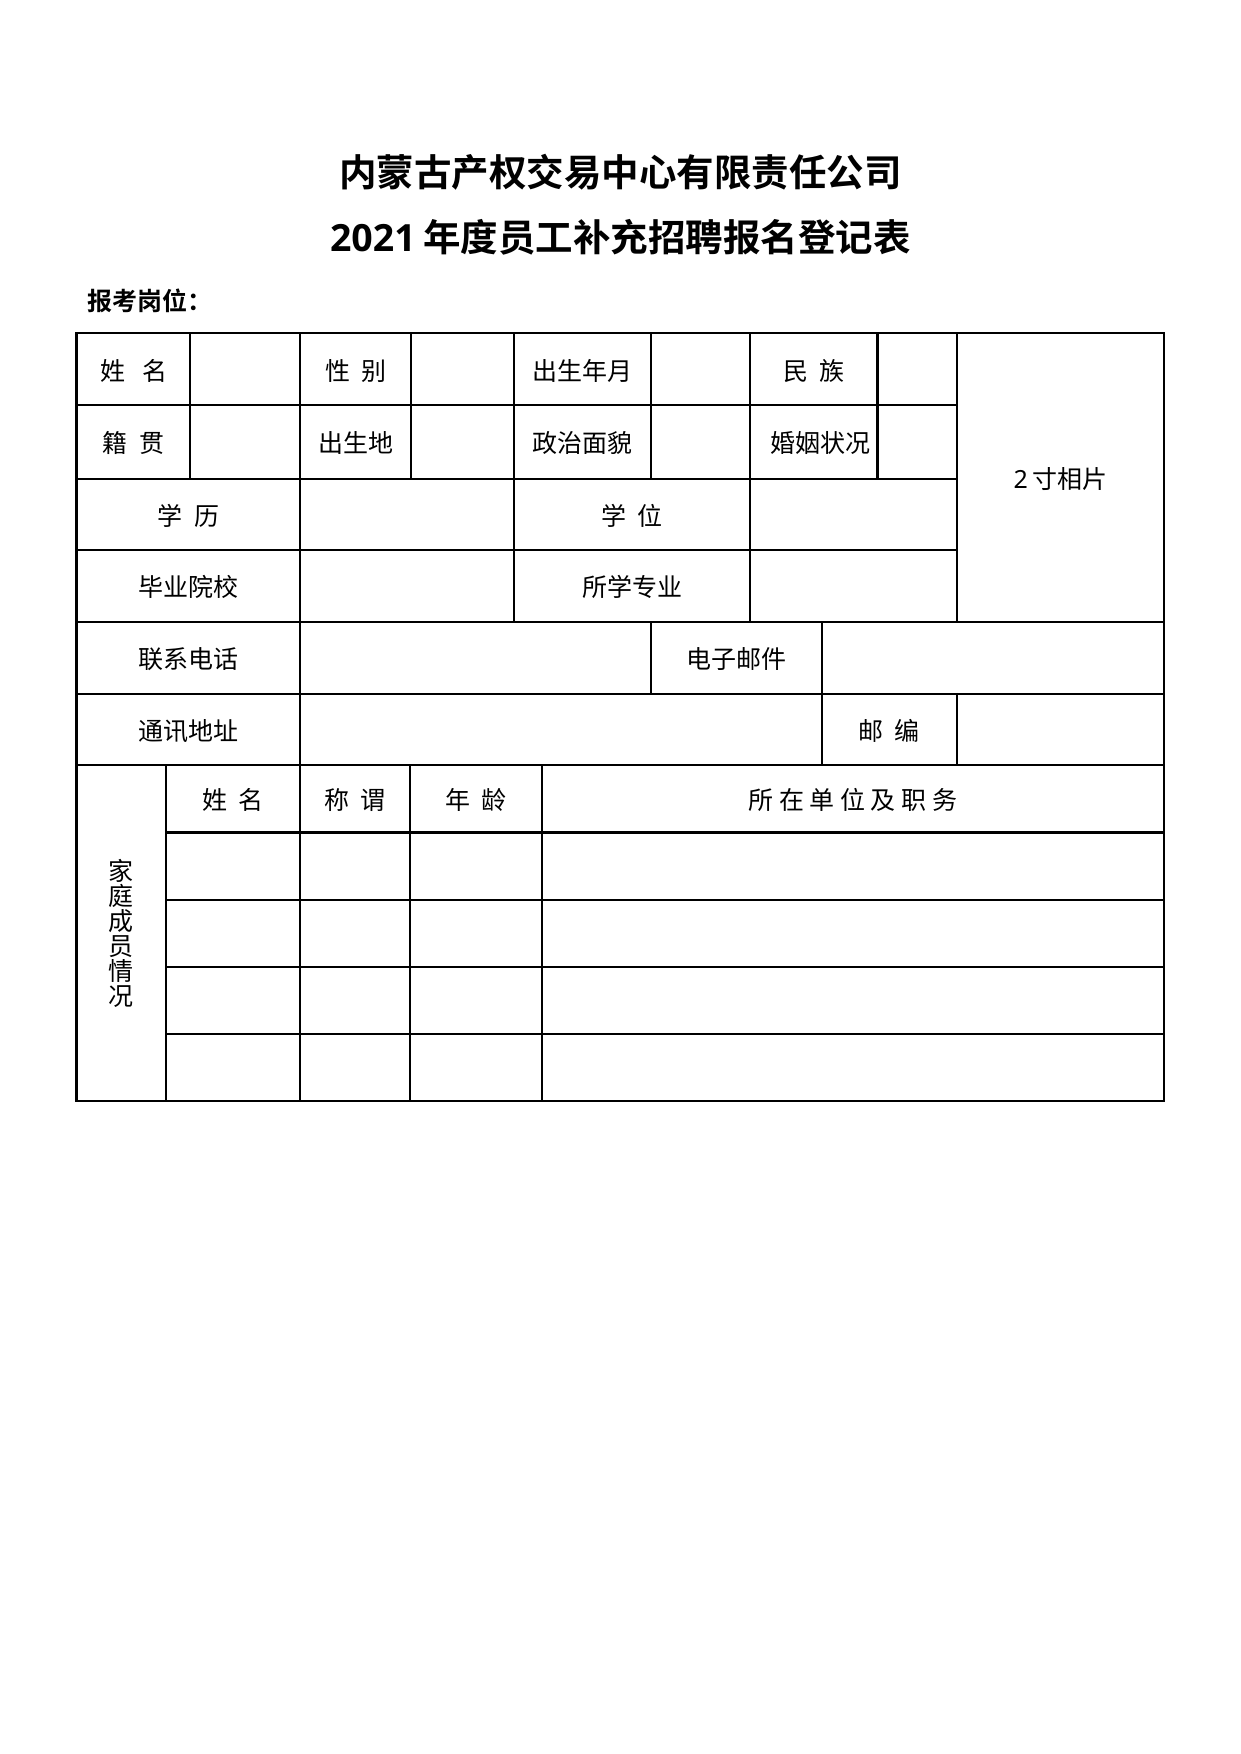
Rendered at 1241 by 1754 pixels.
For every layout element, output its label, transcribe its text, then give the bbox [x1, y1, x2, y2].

table_cell [301, 695, 821, 764]
table_cell [167, 968, 299, 1033]
table_cell [412, 334, 513, 404]
table_cell 年 龄 [411, 766, 541, 831]
table_cell 家庭成员情况 [78, 766, 165, 1100]
table_cell [191, 406, 299, 477]
table_cell [191, 334, 299, 404]
table_cell [411, 968, 541, 1033]
table_cell 学 位 [515, 480, 749, 549]
table_cell [543, 901, 1163, 966]
table_cell 通讯地址 [78, 695, 299, 764]
table_cell [823, 623, 1163, 693]
table_cell 籍 贯 [78, 406, 189, 477]
table_cell 政治面貌 [515, 406, 650, 477]
table_cell [167, 901, 299, 966]
table_cell [543, 1035, 1163, 1100]
table_cell 姓 名 [78, 334, 189, 404]
table_cell 毕业院校 [78, 551, 299, 621]
table_cell 联系电话 [78, 623, 299, 693]
table_cell [411, 901, 541, 966]
table_header 内蒙古产权交易中心有限责任公司 2021年度员工补充招聘报名登记表 [76, 137, 1164, 267]
table_cell 学 历 [78, 480, 299, 549]
table_cell 电子邮件 [652, 623, 821, 693]
table_cell [958, 695, 1163, 764]
table_cell [301, 968, 409, 1033]
table_cell 所学专业 [515, 551, 749, 621]
table_cell 所 在 单 位 及 职 务 [543, 766, 1163, 831]
table_cell [301, 901, 409, 966]
table_cell 性 别 [301, 334, 410, 404]
table_cell [751, 480, 956, 549]
table_cell [412, 406, 513, 477]
table_cell [301, 1035, 409, 1100]
table_cell [167, 1035, 299, 1100]
table_cell 称 谓 [301, 766, 409, 831]
table_cell 2寸相片 [958, 334, 1163, 621]
table_cell 报考岗位： [76, 267, 1164, 332]
table_cell [301, 834, 409, 898]
table_cell [543, 968, 1163, 1033]
table_cell [543, 834, 1163, 898]
table_cell 姓 名 [167, 766, 299, 831]
table_cell 邮 编 [823, 695, 956, 764]
table_cell [301, 623, 650, 693]
table_cell [411, 834, 541, 898]
table_cell [167, 834, 299, 898]
table_cell 出生地 [301, 406, 410, 477]
table_cell [879, 406, 956, 477]
table_cell 婚姻状况 [751, 406, 876, 477]
table_cell [652, 334, 749, 404]
table_cell [301, 480, 513, 549]
table_cell [301, 551, 513, 621]
table_cell [879, 334, 956, 404]
table_cell 出生年月 [515, 334, 650, 404]
table_cell [411, 1035, 541, 1100]
table_cell [652, 406, 749, 477]
table_cell 民 族 [751, 334, 876, 404]
table_cell [751, 551, 956, 621]
